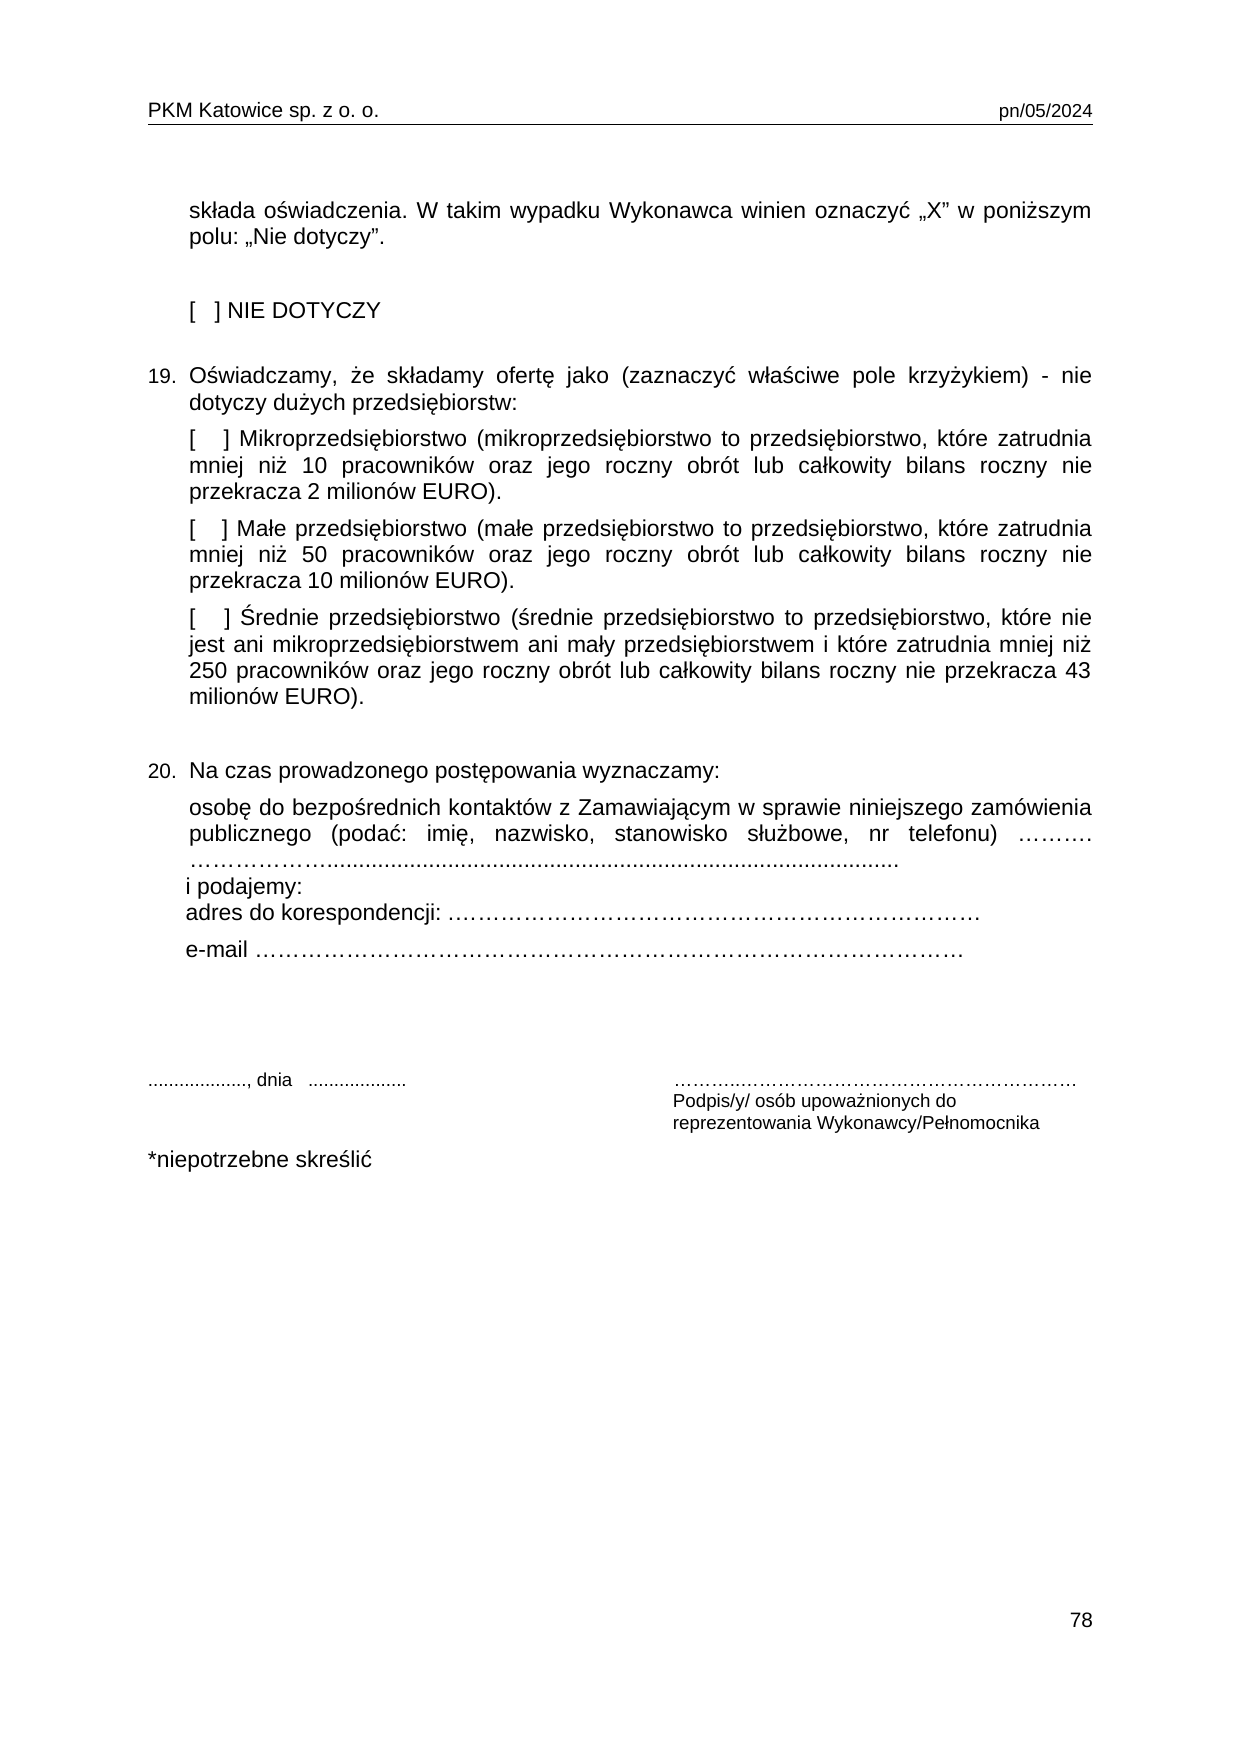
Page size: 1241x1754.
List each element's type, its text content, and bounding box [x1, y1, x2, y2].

text ..................., dnia ................... ………..……………………………………………… Podpis/y/ osób upoważnionych do [148, 1068, 1078, 1112]
list Na czas prowadzonego postępowania wyznaczamy: [148, 757, 1093, 783]
text reprezentowania Wykonawcy/Pełnomocnika [665, 1112, 1078, 1133]
text osobę do bezpośrednich kontaktów z Zamawiającym w sprawie niniejszego zamówienia publicznego (podać: imię, nazwisko, stanowisko służbowe, nr telefonu) ……….……………….......................................................................................... [189, 794, 1093, 873]
list Oświadczamy, że składamy ofertę jako (zaznaczyć właściwe pole krzyżykiem) - nie dotyczy dużych przedsiębiorstw: [148, 362, 1093, 415]
text e-mail ………………………………………………………………………………… [148, 936, 1093, 962]
text *niepotrzebne skreślić [148, 1146, 1093, 1172]
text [189, 197, 1093, 249]
text adres do korespondencji: .…………………………………………………………… [148, 899, 1093, 925]
text [ ] Małe przedsiębiorstwo (małe przedsiębiorstwo to przedsiębiorstwo, które zatrudnia mniej niż 50 pracowników oraz jego roczny obrót lub całkowity bilans roczny nie przekracza 10 milionów EURO). [189, 515, 1093, 594]
text [ ] NIE DOTYCZY [189, 297, 1093, 323]
text i podajemy: [148, 873, 1093, 899]
text [ ] Mikroprzedsiębiorstwo (mikroprzedsiębiorstwo to przedsiębiorstwo, które zatrudnia mniej niż 10 pracowników oraz jego roczny obrót lub całkowity bilans roczny nie przekracza 2 milionów EURO). [189, 425, 1093, 504]
text [ ] Średnie przedsiębiorstwo (średnie przedsiębiorstwo to przedsiębiorstwo, które nie jest ani mikroprzedsiębiorstwem ani mały przedsiębiorstwem i które zatrudnia mniej niż 250 pracowników oraz jego roczny obrót lub całkowity bilans roczny nie przekracza 43 milionów EURO). [189, 604, 1093, 710]
